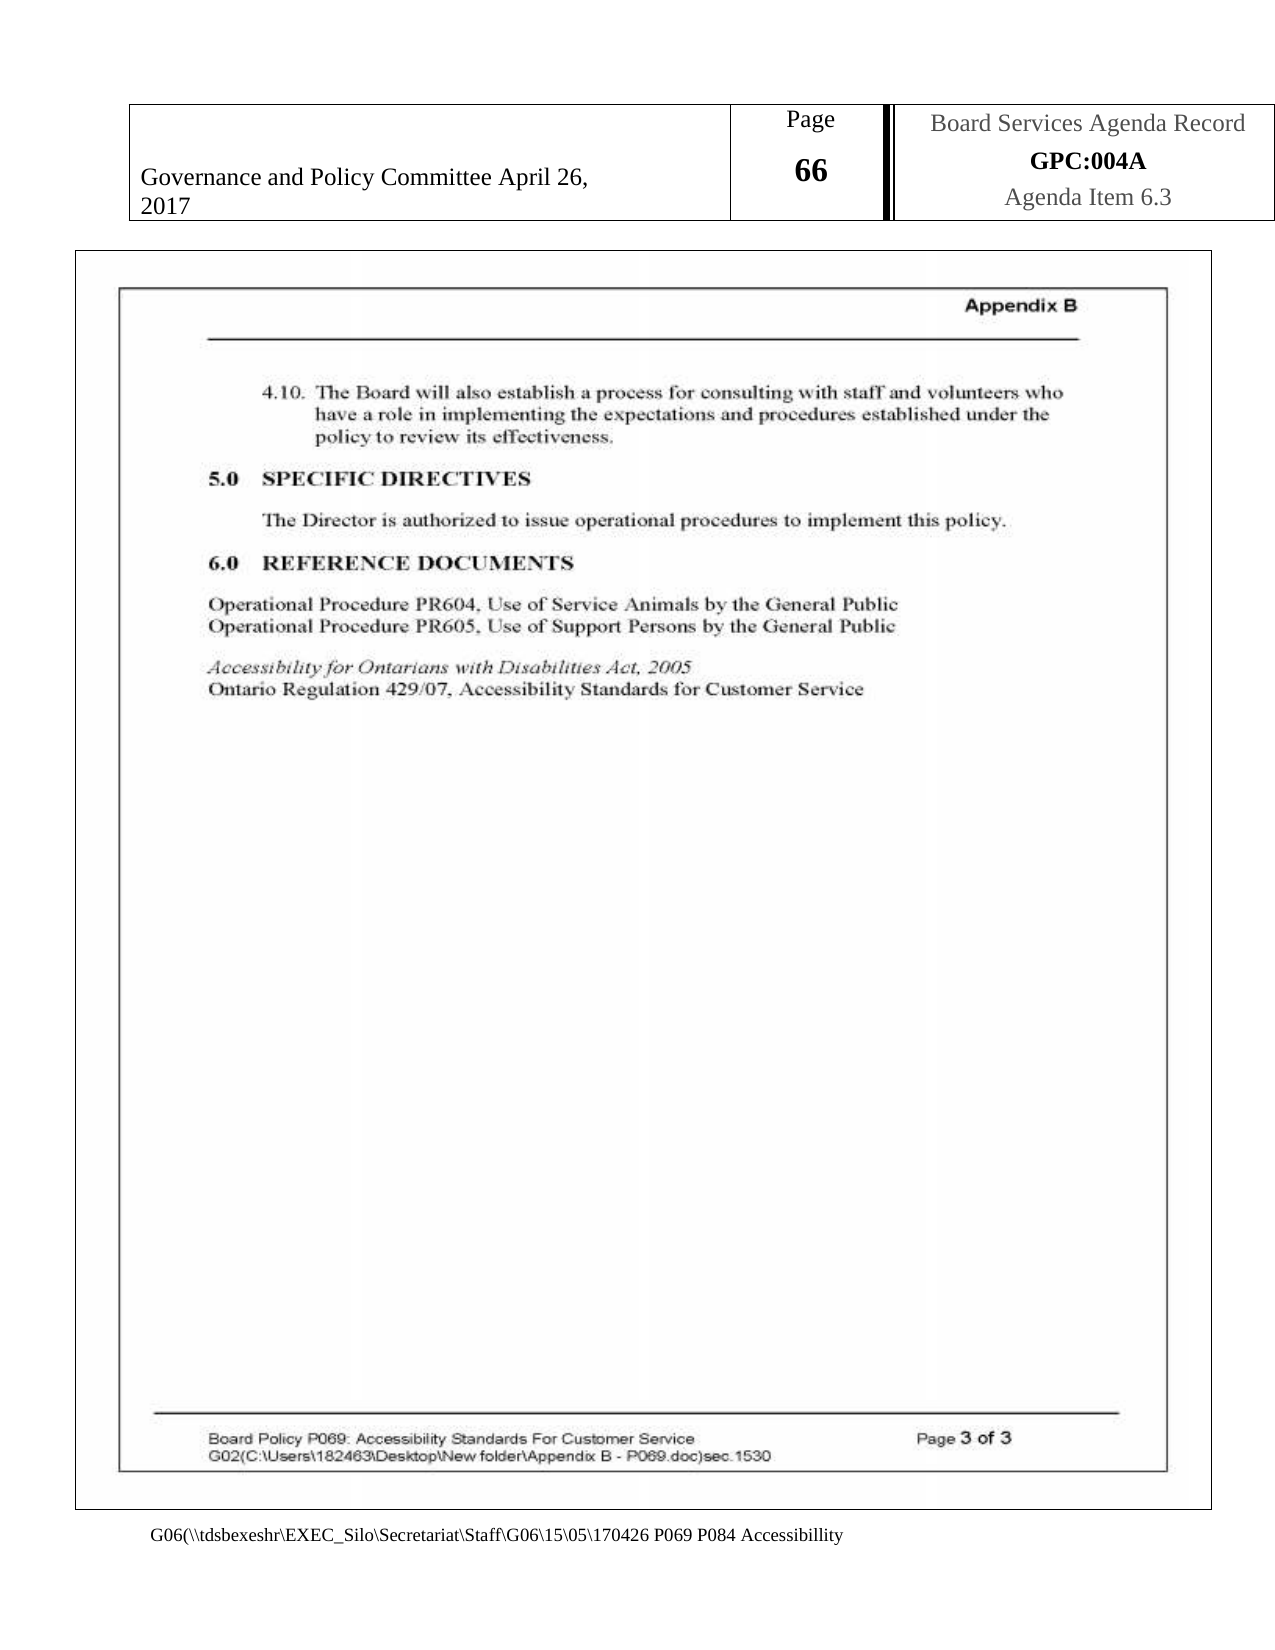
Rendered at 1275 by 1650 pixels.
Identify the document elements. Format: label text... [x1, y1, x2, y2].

table_header Page 66 [731, 105, 883, 220]
table_header Governance and Policy Committee April 26, 2017 [130, 105, 730, 220]
picture [76, 251, 1211, 1509]
table_header Board Services Agenda Record GPC:004A Agenda Item 6.3 [895, 105, 1274, 220]
